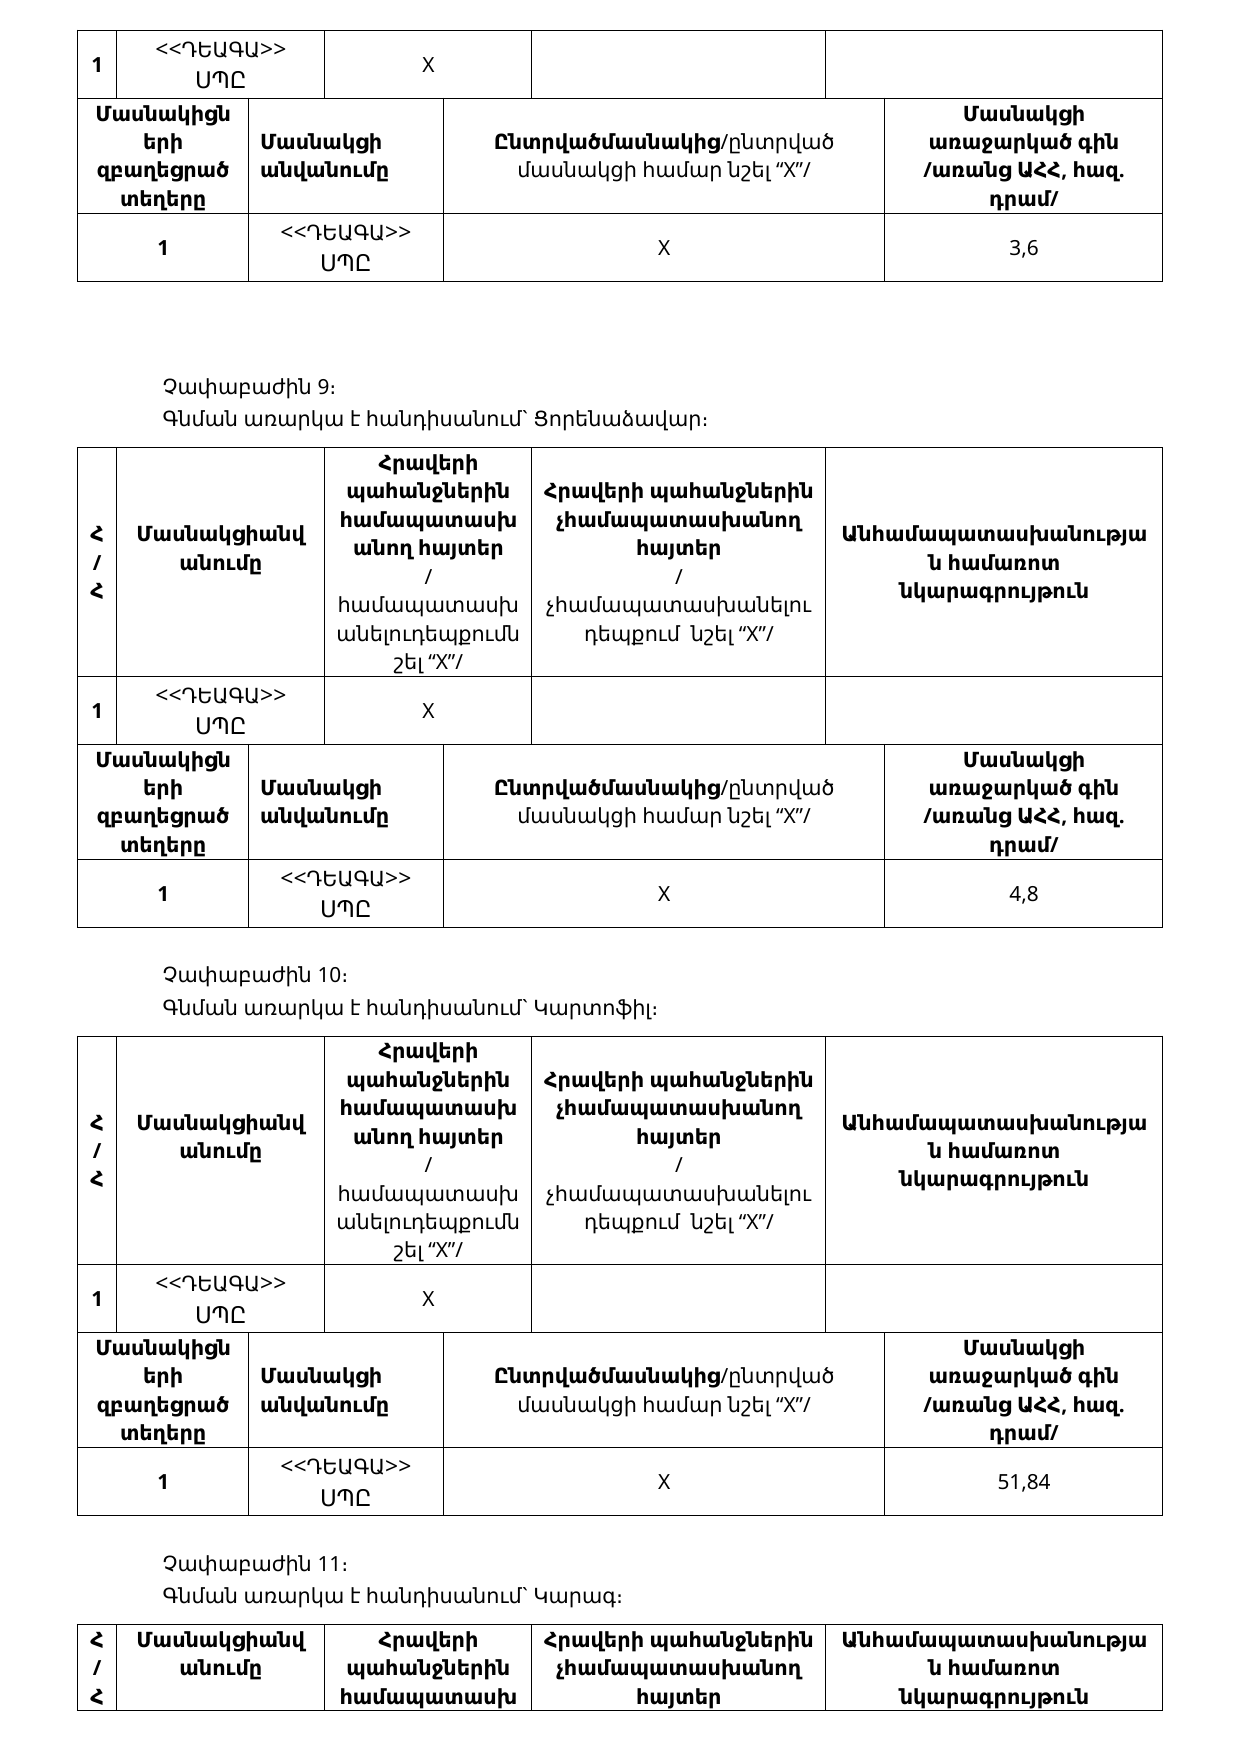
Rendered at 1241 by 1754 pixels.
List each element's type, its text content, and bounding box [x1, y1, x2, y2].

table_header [826, 1625, 1162, 1710]
table_cell 1 [78, 860, 248, 927]
table_cell X [444, 214, 884, 281]
table_header Հ/Հ [78, 1625, 116, 1710]
table_cell X [444, 860, 884, 927]
table_cell 3,6 [885, 214, 1162, 281]
table_cell Մասնակցի առաջարկած գին /առանց ԱՀՀ, հազ. դրամ/ [885, 99, 1162, 212]
table_header Մասնակցիանվանումը [117, 448, 324, 676]
table_cell Ընտրվածմասնակից/ընտրված մասնակցի համար նշել “X”/ [444, 745, 884, 858]
table_cell Մասնակիցների զբաղեցրած տեղերը [78, 99, 248, 212]
table_cell Մասնակցի անվանումը [249, 1333, 443, 1447]
text Գնման առարկա է հանդիսանում` Կարագ։ [89, 1581, 1152, 1610]
table_header Մասնակցիանվանումը [117, 1625, 324, 1710]
table_cell X [325, 677, 531, 744]
table_cell <<ԴԵԱԳԱ>> ՍՊԸ [117, 677, 324, 744]
table_cell X [325, 1265, 531, 1332]
text Գնման առարկա է հանդիսանում` Կարտոֆիլ։ [89, 993, 1152, 1021]
table_header Անհամապատասխանության համառոտ նկարագրույթուն [826, 1037, 1162, 1264]
table_cell <<ԴԵԱԳԱ>> ՍՊԸ [249, 860, 443, 927]
table_cell <<ԴԵԱԳԱ>> ՍՊԸ [117, 31, 324, 98]
table_header Հրավերի պահանջներին չհամապատասխանող հայտեր /չհամապատասխանելու դեպքում նշել “X”/ [532, 1037, 825, 1264]
table_cell <<ԴԵԱԳԱ>> ՍՊԸ [117, 1265, 324, 1332]
table_header Հ/Հ [78, 448, 116, 676]
table_cell [532, 1265, 825, 1332]
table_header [532, 1625, 825, 1710]
table_cell Մասնակցի առաջարկած գին /առանց ԱՀՀ, հազ. դրամ/ [885, 1333, 1162, 1447]
table_cell X [444, 1448, 884, 1515]
table_header Հրավերի պահանջներին համապատասխանող հայտեր /համապատասխանելուդեպքումնշել “X”/ [325, 448, 531, 676]
table_cell 1 [78, 1448, 248, 1515]
table_header Անհամապատասխանության համառոտ նկարագրույթուն [826, 448, 1162, 676]
table_cell X [325, 31, 531, 98]
table_cell <<ԴԵԱԳԱ>> ՍՊԸ [249, 1448, 443, 1515]
table_cell Մասնակիցների զբաղեցրած տեղերը [78, 1333, 248, 1447]
table_cell Մասնակցի անվանումը [249, 99, 443, 212]
table_header Հրավերի պահանջներին համապատասխանող հայտեր /համապատասխանելուդեպքումնշել “X”/ [325, 1037, 531, 1264]
table_cell [826, 1265, 1162, 1332]
table_cell <<ԴԵԱԳԱ>> ՍՊԸ [249, 214, 443, 281]
table_cell Մասնակցի առաջարկած գին /առանց ԱՀՀ, հազ. դրամ/ [885, 745, 1162, 858]
table_cell [826, 677, 1162, 744]
table_cell [532, 677, 825, 744]
table_cell 1 [78, 214, 248, 281]
table_header Հրավերի պահանջներին չհամապատասխանող հայտեր /չհամապատասխանելու դեպքում նշել “X”/ [532, 448, 825, 676]
table_header Հ/Հ [78, 1037, 116, 1264]
table_cell [826, 31, 1162, 98]
text Չափաբաժին 9։ [89, 372, 1152, 400]
table_cell 4,8 [885, 860, 1162, 927]
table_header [325, 1625, 531, 1710]
table_cell 1 [78, 677, 116, 744]
table_cell 1 [78, 1265, 116, 1332]
text Չափաբաժին 10։ [89, 960, 1152, 989]
table_cell [532, 31, 825, 98]
table_cell Ընտրվածմասնակից/ընտրված մասնակցի համար նշել “X”/ [444, 1333, 884, 1447]
table_cell Մասնակցի անվանումը [249, 745, 443, 858]
table_cell 51,84 [885, 1448, 1162, 1515]
table_header Մասնակցիանվանումը [117, 1037, 324, 1264]
text Գնման առարկա է հանդիսանում` Ցորենաձավար։ [89, 404, 1152, 433]
text Չափաբաժին 11։ [89, 1549, 1152, 1577]
table_cell Ընտրվածմասնակից/ընտրված մասնակցի համար նշել “X”/ [444, 99, 884, 212]
table_cell 1 [78, 31, 116, 98]
table_cell Մասնակիցների զբաղեցրած տեղերը [78, 745, 248, 858]
